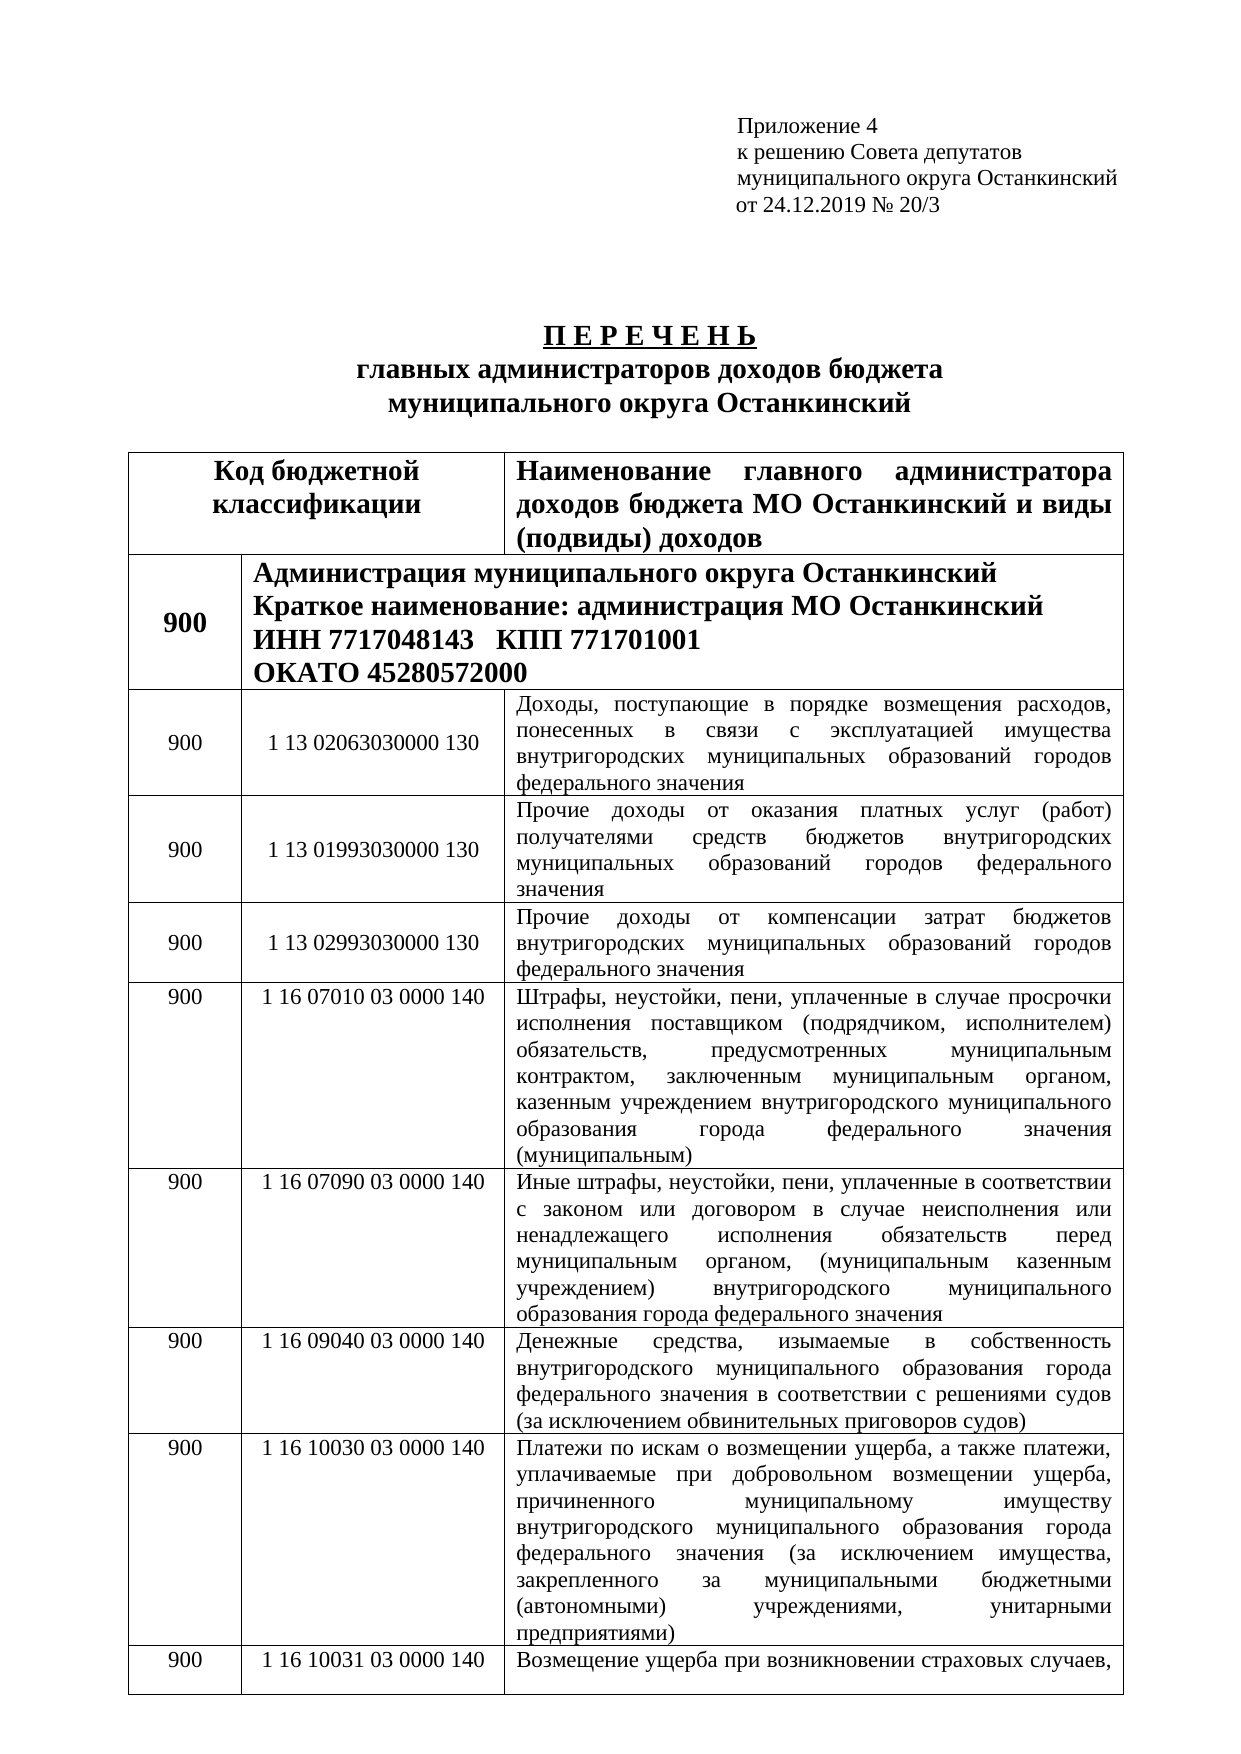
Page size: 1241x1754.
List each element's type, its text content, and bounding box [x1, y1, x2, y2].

table_cell 1 13 01993030000 130 [242, 796, 504, 902]
table_cell Доходы, поступающие в порядке возмещения расходов, понесенных в связи с эксплуатацией имущества внутригородских муниципальных образований городов федерального значения [505, 690, 1123, 795]
table_cell 1 16 07010 03 0000 140 [242, 983, 504, 1167]
table_cell 900 [129, 1646, 241, 1694]
text к решению Совета депутатов [737, 138, 1181, 164]
text П е р е ч е н ь [118, 318, 1181, 351]
table_cell 1 16 07090 03 0000 140 [242, 1169, 504, 1327]
table_header Код бюджетной классификации [129, 453, 504, 554]
table_cell 900 [129, 1169, 241, 1327]
table_cell Штрафы, неустойки, пени, уплаченные в случае просрочки исполнения поставщиком (подрядчиком, исполнителем) обязательств, предусмотренных муниципальным контрактом, заключенным муниципальным органом, казенным учреждением внутригородского муниципального образования города федерального значения (муниципальным) [505, 983, 1123, 1167]
table_cell 900 [129, 1328, 241, 1433]
table_cell 900 [129, 1434, 241, 1645]
table_cell Денежные средства, изымаемые в собственность внутригородского муниципального образования города федерального значения в соответствии с решениями судов (за исключением обвинительных приговоров судов) [505, 1328, 1123, 1433]
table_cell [242, 1646, 504, 1694]
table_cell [505, 1646, 1123, 1694]
table_cell Прочие доходы от компенсации затрат бюджетов внутригородских муниципальных образований городов федерального значения [505, 903, 1123, 982]
table_cell 900 [129, 555, 241, 689]
table_cell Прочие доходы от оказания платных услуг (работ) получателями средств бюджетов внутригородских муниципальных образований городов федерального значения [505, 796, 1123, 902]
text Приложение 4 [737, 112, 1181, 138]
table_cell 900 [129, 903, 241, 982]
text от 24.12.2019 № 20/3 [118, 191, 1181, 217]
table_cell 1 13 02993030000 130 [242, 903, 504, 982]
text муниципального округа Останкинский [118, 385, 1181, 418]
table_cell 1 16 10030 03 0000 140 [242, 1434, 504, 1645]
table_cell 900 [129, 690, 241, 795]
text главных администраторов доходов бюджета [118, 351, 1181, 385]
text муниципального округа Останкинский [737, 164, 1181, 191]
table_cell 1 13 02063030000 130 [242, 690, 504, 795]
table_cell 900 [129, 983, 241, 1167]
table_cell Иные штрафы, неустойки, пени, уплаченные в соответствии с законом или договором в случае неисполнения или ненадлежащего исполнения обязательств перед муниципальным органом, (муниципальным казенным учреждением) внутригородского муниципального образования города федерального значения [505, 1169, 1123, 1327]
table_cell 900 [129, 796, 241, 902]
table_cell Платежи по искам о возмещении ущерба, а также платежи, уплачиваемые при добровольном возмещении ущерба, причиненного муниципальному имуществу внутригородского муниципального образования города федерального значения (за исключением имущества, закрепленного за муниципальными бюджетными (автономными) учреждениями, унитарными предприятиями) [505, 1434, 1123, 1645]
table_cell Администрация муниципального округа Останкинский Краткое наименование: администрация МО Останкинский ИНН 7717048143 КПП 771701001 ОКАТО 45280572000 [242, 555, 1123, 689]
table_header Наименование главного администратора доходов бюджета МО Останкинский и виды (подвиды) доходов [505, 453, 1123, 554]
table_cell 1 16 09040 03 0000 140 [242, 1328, 504, 1433]
